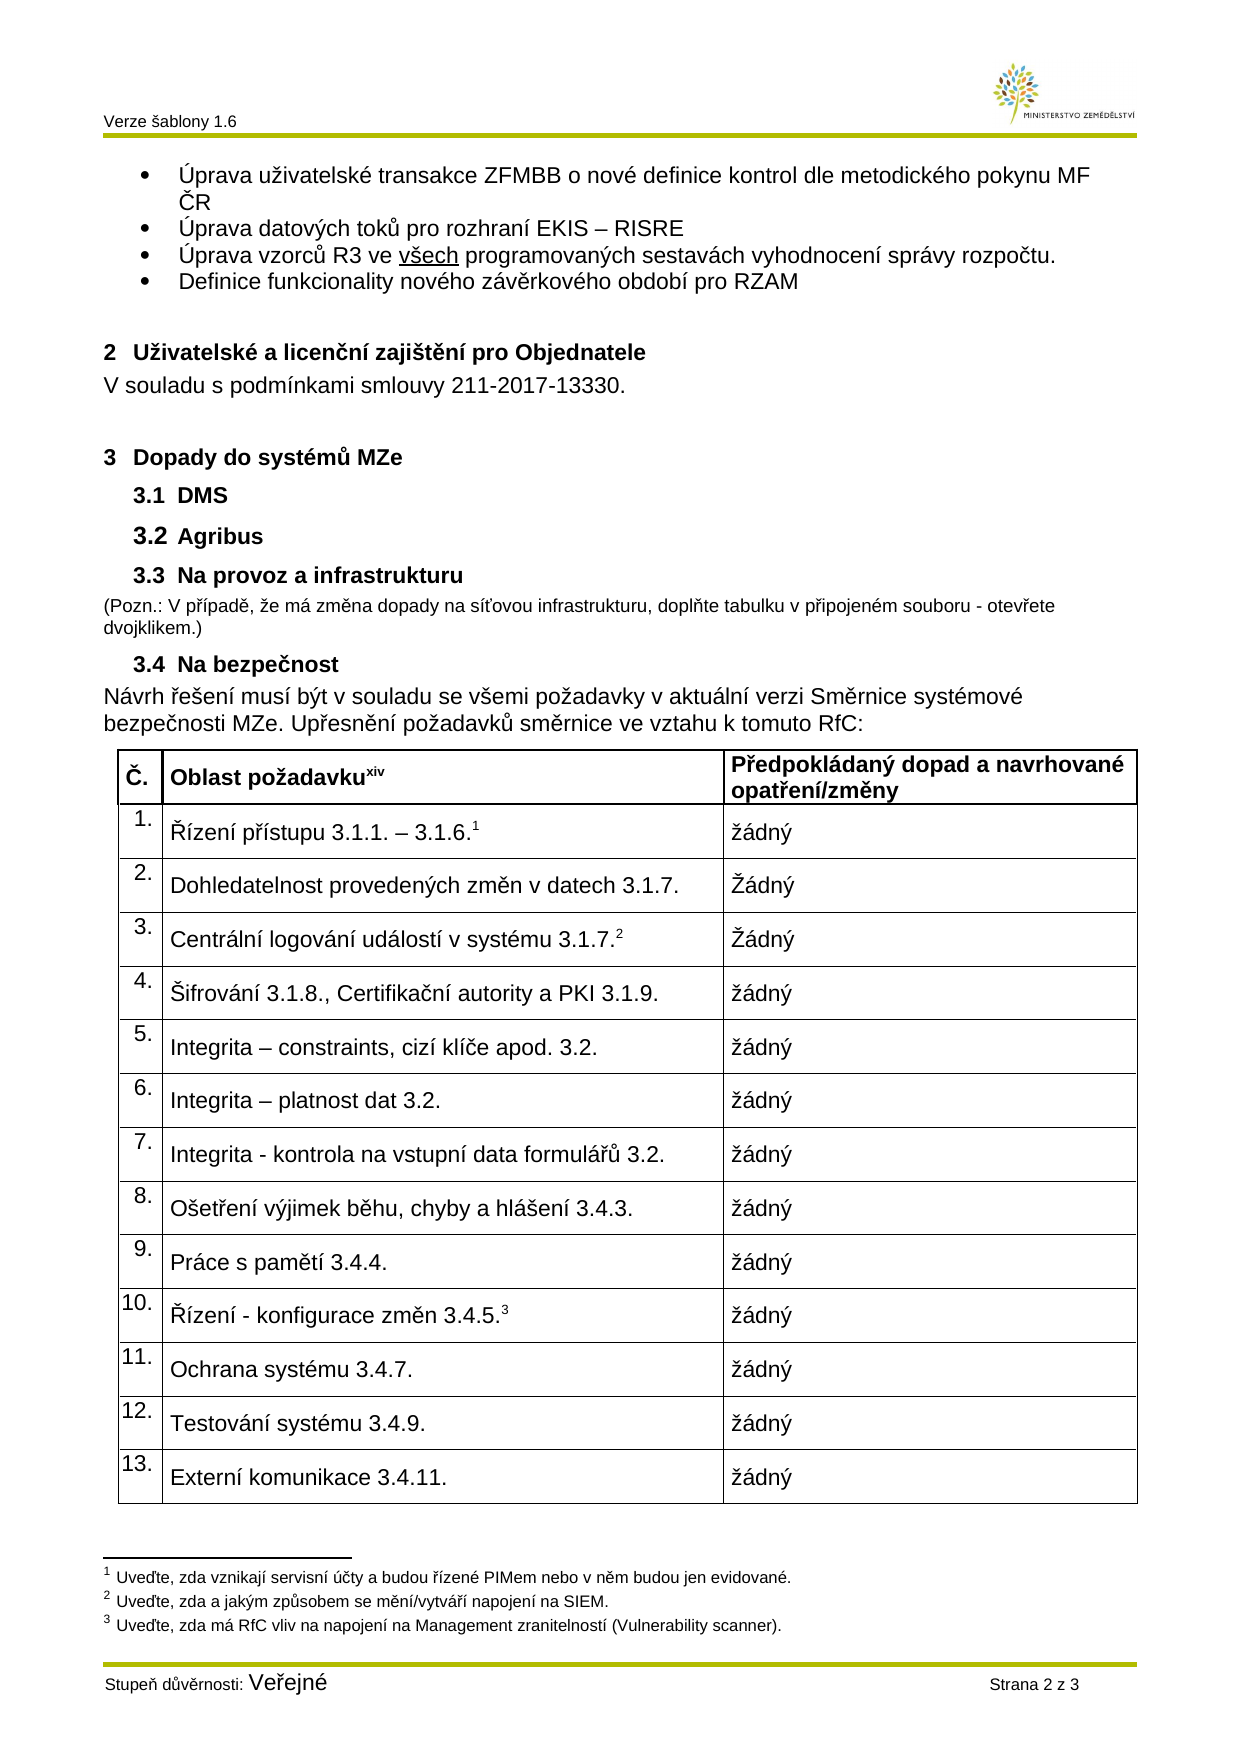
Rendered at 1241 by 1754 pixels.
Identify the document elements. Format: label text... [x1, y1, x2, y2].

table_cell Testování systému 3.4.9. [163, 1397, 723, 1449]
table_cell Šifrování 3.1.8., Certifikační autority a PKI 3.1.9. [163, 967, 723, 1019]
subtitle Dopady do systémů MZe [103, 443, 1092, 470]
table_cell [119, 1235, 162, 1288]
table_cell Ochrana systému 3.4.7. [163, 1343, 723, 1396]
picture [991, 59, 1137, 128]
table_header Č. [119, 751, 161, 803]
table_cell [119, 967, 162, 1019]
table_cell žádný [724, 1073, 1137, 1127]
table_cell [119, 1020, 162, 1073]
table_cell Žádný [724, 912, 1137, 966]
table_cell Externí komunikace 3.4.11. [163, 1450, 723, 1503]
table_header Předpokládaný dopad a navrhované opatření/změny [725, 751, 1136, 803]
table_cell žádný [724, 1127, 1137, 1181]
table_cell Dohledatelnost provedených změn v datech 3.1.7. [163, 859, 723, 912]
subtitle Na bezpečnost [133, 651, 1092, 677]
subtitle Na provoz a infrastrukturu [133, 562, 1092, 589]
table_cell [119, 1450, 162, 1503]
list Úprava vzorců R3 ve všech programovaných sestavách vyhodnocení správy rozpočtu. [141, 242, 1092, 268]
text V souladu s podmínkami smlouvy 211-2017-13330. [103, 372, 1092, 398]
table_cell [119, 1128, 162, 1181]
table_cell žádný [724, 1019, 1137, 1073]
table_cell žádný [724, 966, 1137, 1019]
table_cell žádný [724, 1234, 1137, 1288]
list Úprava uživatelské transakce ZFMBB o nové definice kontrol dle metodického pokynu MF ČR [141, 162, 1092, 215]
table_cell Řízení - konfigurace změn 3.4.5. [163, 1289, 723, 1342]
table_cell Integrita - kontrola na vstupní data formulářů 3.2. [163, 1128, 723, 1181]
table_cell žádný [724, 1288, 1137, 1342]
table_cell [119, 859, 162, 912]
table_cell žádný [724, 805, 1137, 858]
table_cell Práce s pamětí 3.4.4. [163, 1235, 723, 1288]
text (Pozn.: V případě, že má změna dopady na síťovou infrastrukturu, doplňte tabulku v připojeném souboru - otevřete dvojklikem.) [103, 595, 1092, 638]
table_cell [119, 1074, 162, 1127]
text Návrh řešení musí být v souladu se všemi požadavky v aktuální verzi Směrnice systémové bezpečnosti MZe. Upřesnění požadavků směrnice ve vztahu k tomuto RfC: [103, 683, 1092, 736]
table_cell [119, 1182, 162, 1234]
table_cell žádný [724, 1342, 1137, 1396]
list Úprava datových toků pro rozhraní EKIS – RISRE [141, 215, 1092, 242]
table_cell Centrální logování událostí v systému 3.1.7. [163, 913, 723, 966]
table_cell Žádný [724, 858, 1137, 912]
table_cell [119, 804, 162, 858]
table_header Oblast požadavku [164, 751, 723, 803]
table_cell [119, 913, 162, 966]
table_cell [119, 1397, 162, 1449]
subtitle DMS [133, 482, 1092, 509]
table_cell [119, 1343, 162, 1396]
table_cell Ošetření výjimek běhu, chyby a hlášení 3.4.3. [163, 1182, 723, 1234]
table_cell Integrita – platnost dat 3.2. [163, 1074, 723, 1127]
table_cell žádný [724, 1396, 1137, 1449]
subtitle Agribus [133, 521, 1092, 550]
table_cell [119, 1289, 162, 1342]
list Definice funkcionality nového závěrkového období pro RZAM [141, 268, 1092, 294]
table_cell Integrita – constraints, cizí klíče apod. 3.2. [163, 1020, 723, 1073]
table_cell žádný [724, 1449, 1137, 1503]
subtitle Uživatelské a licenční zajištění pro Objednatele [103, 339, 1092, 366]
table_cell Řízení přístupu 3.1.1. – 3.1.6. [163, 805, 723, 858]
table_cell žádný [724, 1181, 1137, 1234]
